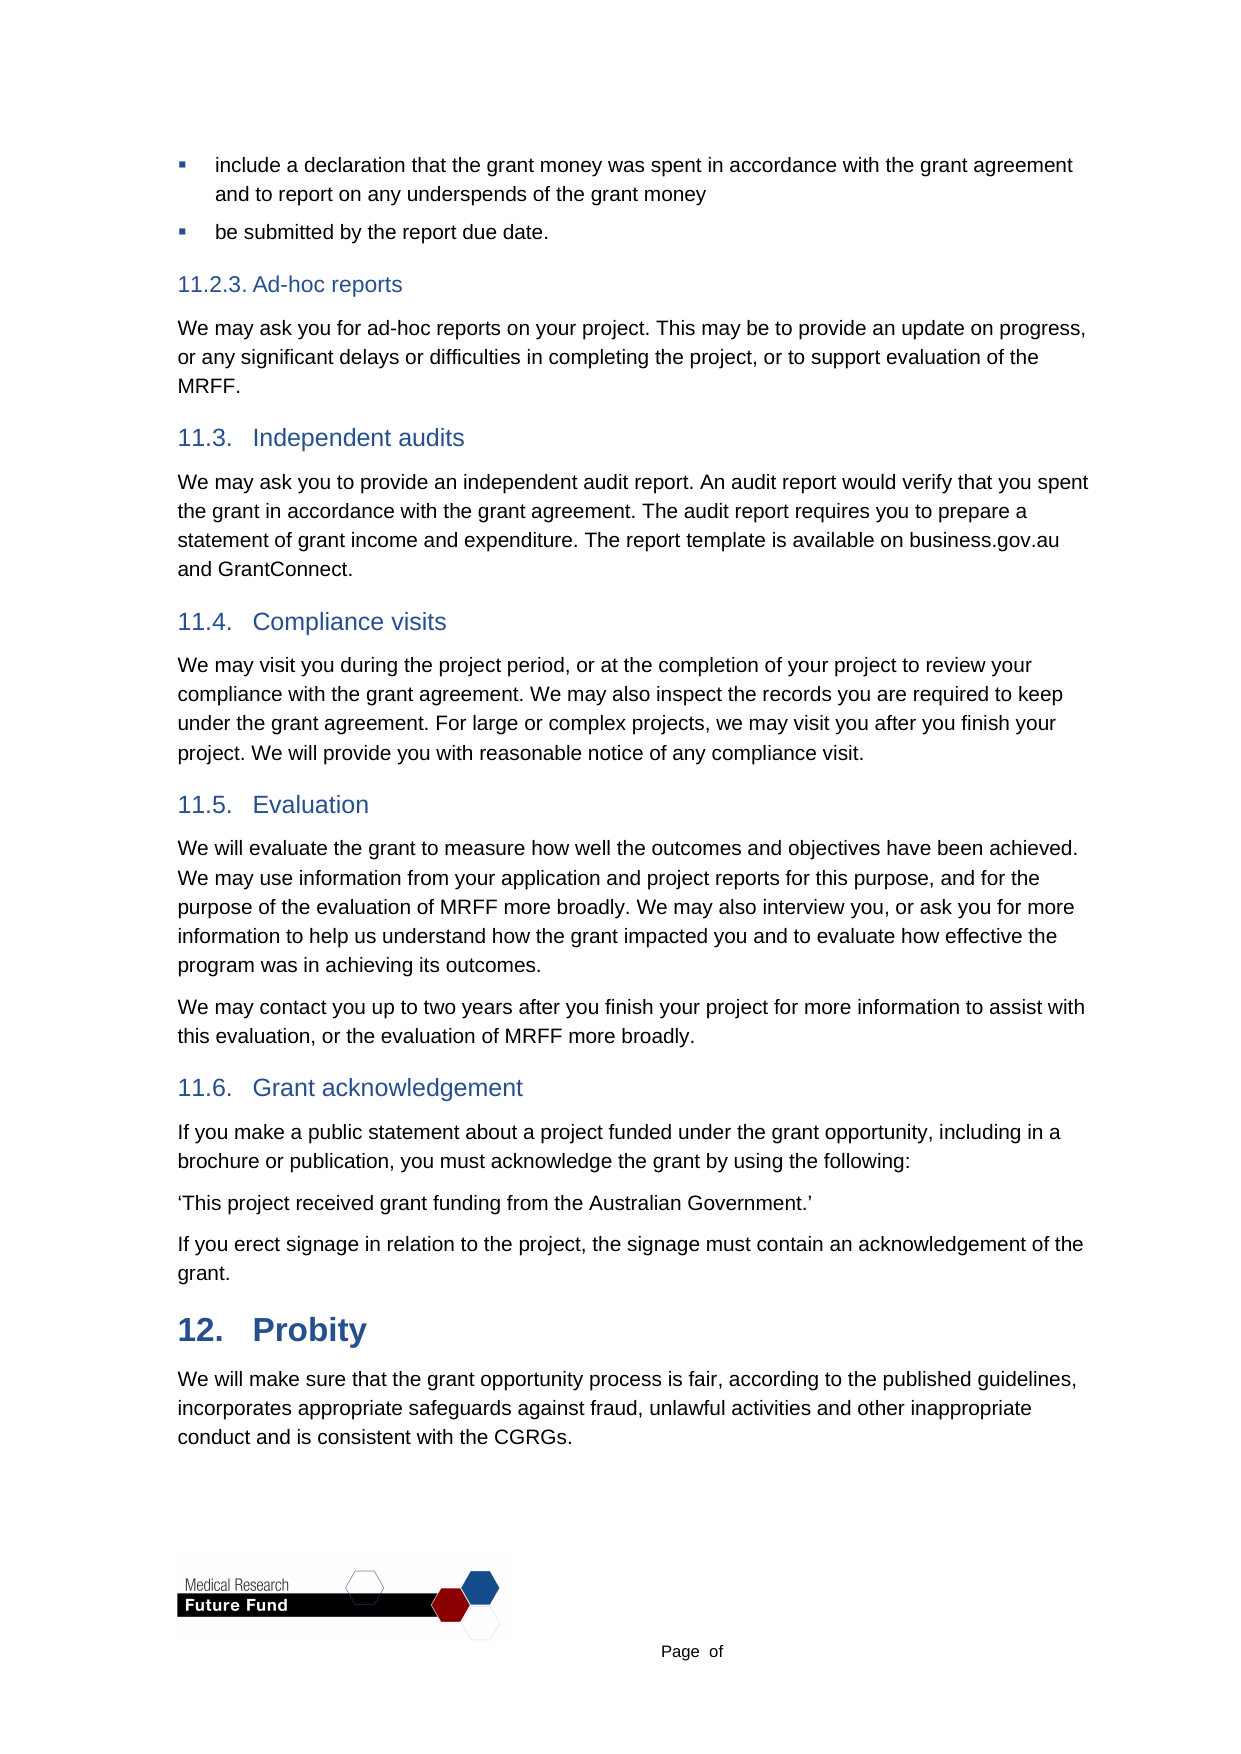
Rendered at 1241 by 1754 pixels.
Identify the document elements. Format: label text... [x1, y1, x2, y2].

text If you make a public statement about a project funded under the grant opportunity, including in a brochure or publication, you must acknowledge the grant by using the following: [177, 1114, 1092, 1173]
subtitle Probity [177, 1310, 1092, 1349]
text If you erect signage in relation to the project, the signage must contain an acknowledgement of the grant. [177, 1227, 1092, 1285]
text We may ask you for ad-hoc reports on your project. This may be to provide an update on progress, or any significant delays or difficulties in completing the project, or to support evaluation of the MRFF. [177, 310, 1092, 398]
text We may visit you during the project period, or at the completion of your project to review your compliance with the grant agreement. We may also inspect the records you are required to keep under the grant agreement. For large or complex projects, we may visit you after you finish your project. We will provide you with reasonable notice of any compliance visit. [177, 648, 1092, 764]
subtitle Ad-hoc reports [177, 268, 1092, 298]
text ‘This project received grant funding from the Australian Government.’ [177, 1185, 1092, 1214]
list include a declaration that the grant money was spent in accordance with the grant agreement and to report on any underspends of the grant money [177, 148, 1092, 206]
text We will evaluate the grant to measure how well the outcomes and objectives have been achieved. We may use information from your application and project reports for this purpose, and for the purpose of the evaluation of MRFF more broadly. We may also interview you, or ask you for more information to help us understand how the grant impacted you and to evaluate how effective the program was in achieving its outcomes. [177, 831, 1092, 977]
text We may ask you to provide an independent audit report. An audit report would verify that you spent the grant in accordance with the grant agreement. The audit report requires you to prepare a statement of grant income and expenditure. The report template is available on business.gov.au and GrantConnect. [177, 464, 1092, 581]
subtitle Grant acknowledgement [177, 1073, 1092, 1102]
text We may contact you up to two years after you finish your project for more information to assist with this evaluation, or the evaluation of MRFF more broadly. [177, 989, 1092, 1048]
subtitle Compliance visits [177, 606, 1092, 635]
picture [177, 1550, 511, 1642]
list be submitted by the report due date. [177, 214, 1092, 243]
subtitle Independent audits [177, 423, 1092, 452]
subtitle Evaluation [177, 789, 1092, 818]
text We will make sure that the grant opportunity process is fair, according to the published guidelines, incorporates appropriate safeguards against fraud, unlawful activities and other inappropriate conduct and is consistent with the CGRGs. [177, 1361, 1092, 1449]
